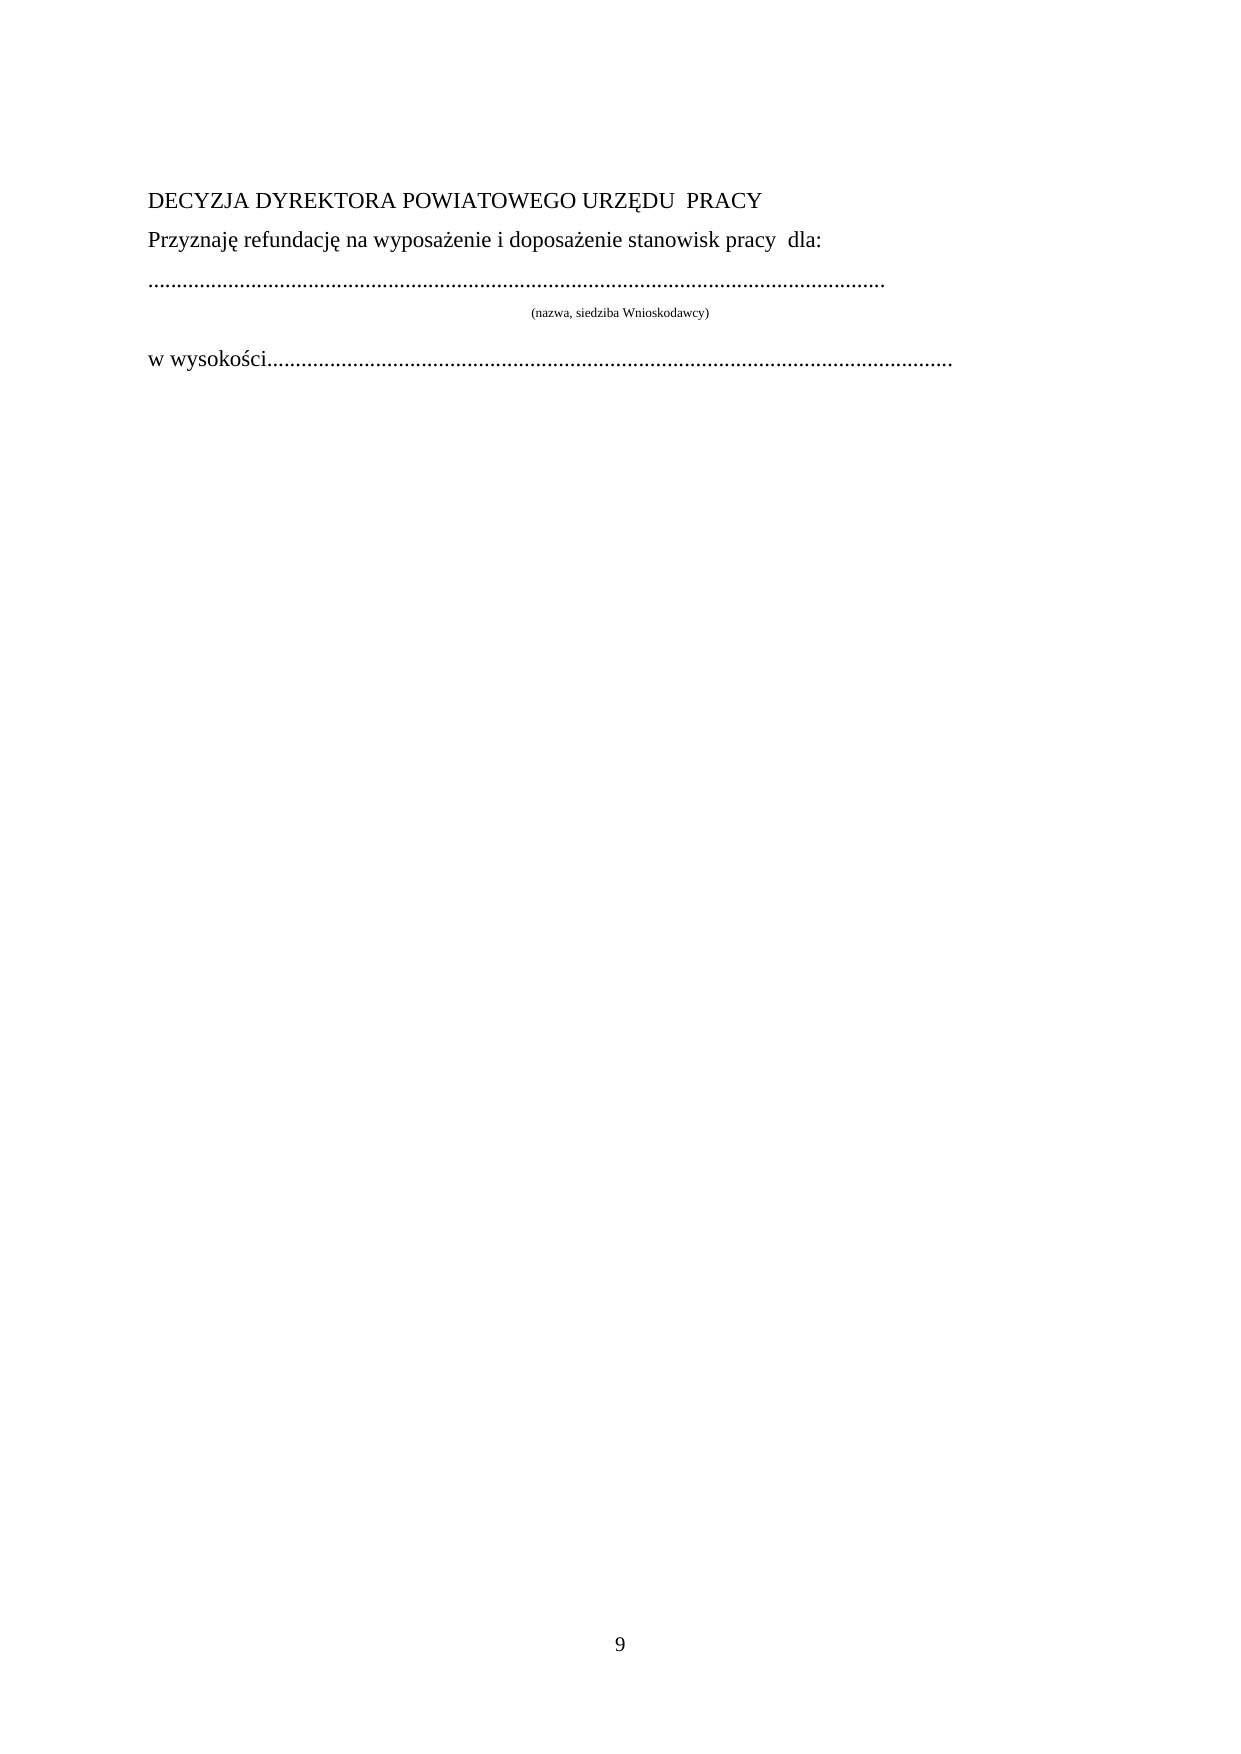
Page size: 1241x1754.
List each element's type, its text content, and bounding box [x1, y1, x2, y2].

text Przyznaję refundację na wyposażenie i doposażenie stanowisk pracy dla: [148, 227, 1093, 253]
text ................................................................................................................................. [148, 266, 1093, 292]
text (nazwa, siedziba Wnioskodawcy) [148, 306, 1093, 332]
text DECYZJA DYREKTORA POWIATOWEGO URZĘDU PRACY [148, 187, 1093, 213]
text w wysokości........................................................................................................................ [148, 345, 1093, 371]
